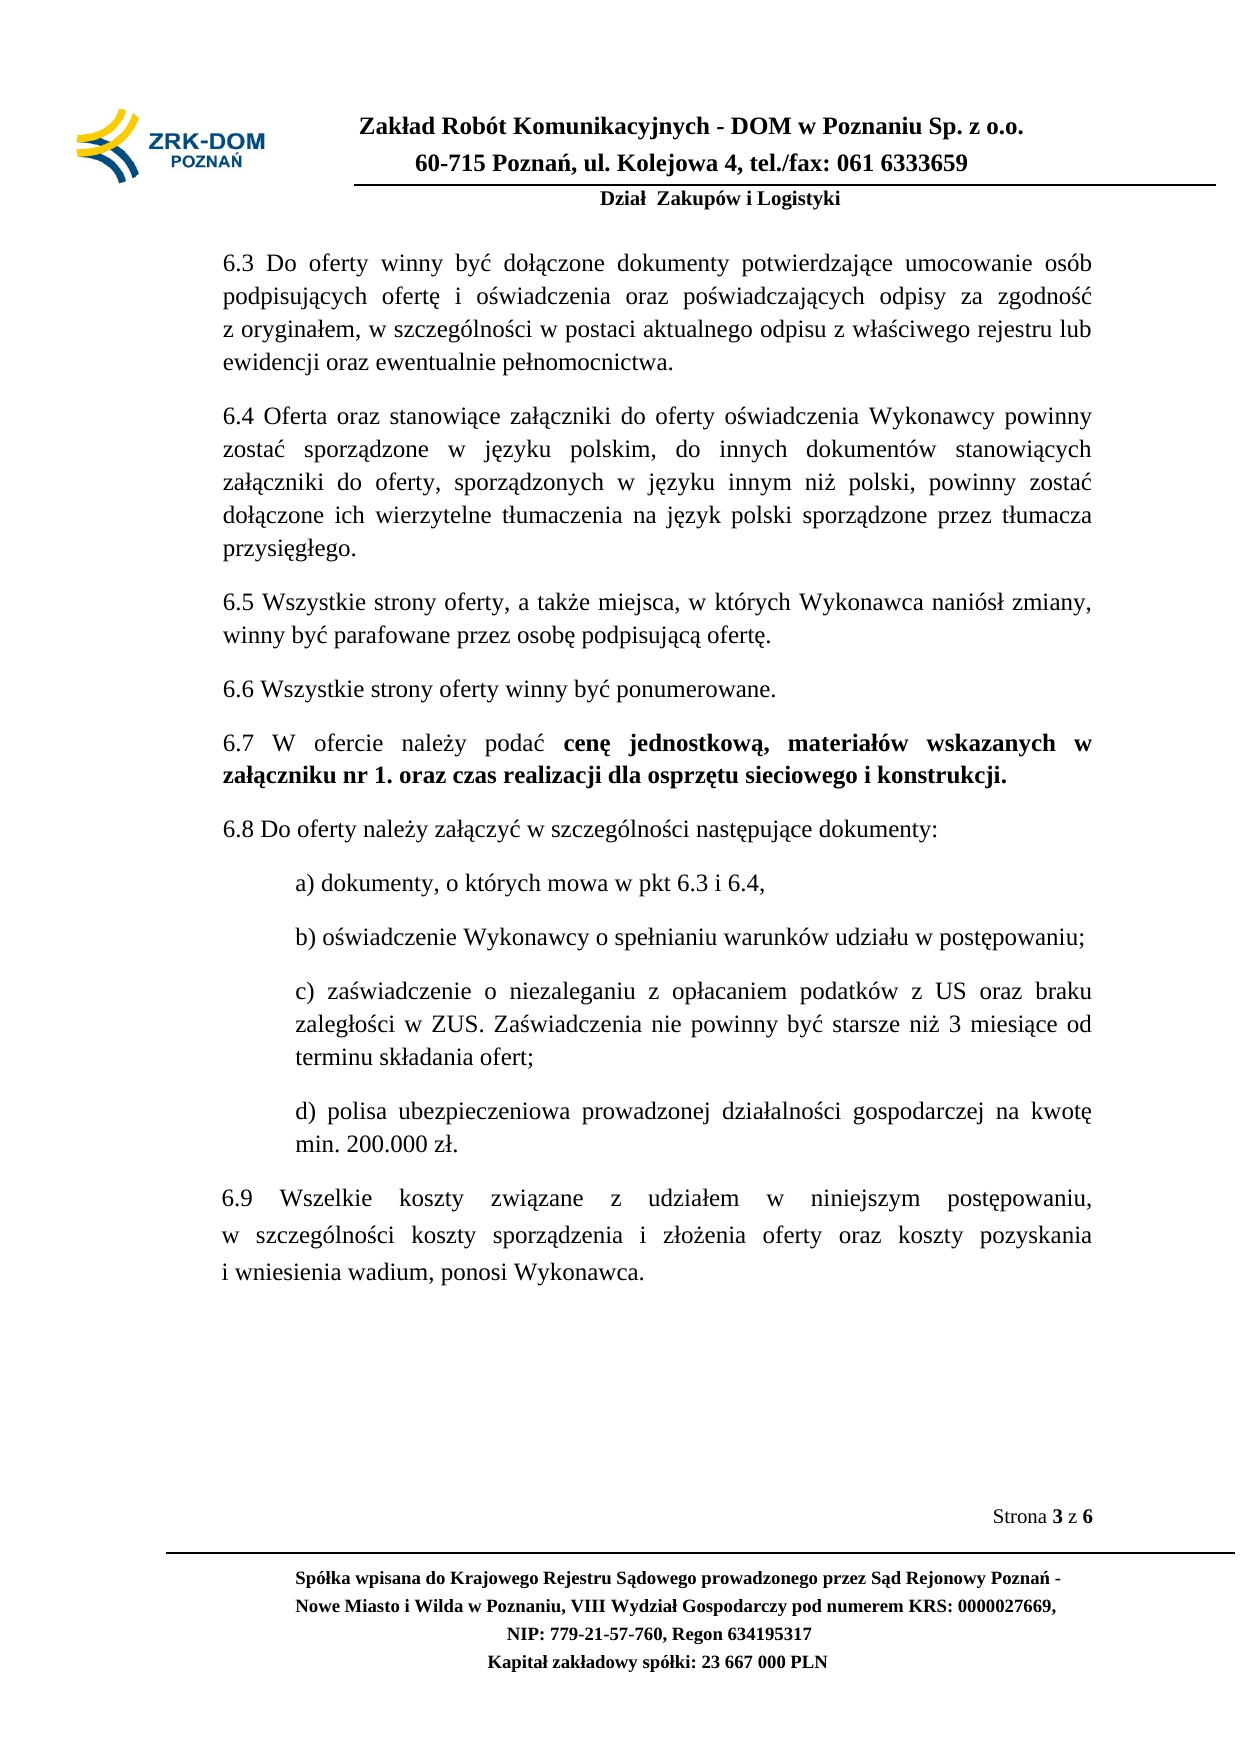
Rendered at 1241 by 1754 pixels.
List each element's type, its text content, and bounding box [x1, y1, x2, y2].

list 6.8 Do oferty należy załączyć w szczególności następujące dokumenty: [223, 814, 1093, 843]
text 6.9 Wszelkie koszty związane z udziałem w niniejszym postępowaniu, w szczególności koszty sporządzenia i złożenia oferty oraz koszty pozyskania i wniesienia wadium, ponosi Wykonawca. [221, 1183, 1093, 1286]
list 6.7 W ofercie należy podać cenę jednostkową, materiałów wskazanych w załączniku nr 1. oraz czas realizacji dla osprzętu sieciowego i konstrukcji. [223, 728, 1093, 789]
list c) zaświadczenie o niezaleganiu z opłacaniem podatków z US oraz braku zaległości w ZUS. Zaświadczenia nie powinny być starsze niż 3 miesiące od terminu składania ofert; [295, 976, 1093, 1071]
list 6.5 Wszystkie strony oferty, a także miejsca, w których Wykonawca naniósł zmiany, winny być parafowane przez osobę podpisującą ofertę. [223, 587, 1093, 649]
list a) dokumenty, o których mowa w pkt 6.3 i 6.4, [223, 868, 1093, 897]
list d) polisa ubezpieczeniowa prowadzonej działalności gospodarczej na kwotę min. 200.000 zł. [295, 1096, 1093, 1158]
list 6.3 Do oferty winny być dołączone dokumenty potwierdzające umocowanie osób podpisujących ofertę i oświadczenia oraz poświadczających odpisy za zgodność z oryginałem, w szczególności w postaci aktualnego odpisu z właściwego rejestru lub ewidencji oraz ewentualnie pełnomocnictwa. [223, 248, 1093, 376]
picture [61, 92, 277, 196]
list 6.6 Wszystkie strony oferty winny być ponumerowane. [223, 674, 1093, 702]
list b) oświadczenie Wykonawcy o spełnianiu warunków udziału w postępowaniu; [295, 922, 1093, 951]
list 6.4 Oferta oraz stanowiące załączniki do oferty oświadczenia Wykonawcy powinny zostać sporządzone w języku polskim, do innych dokumentów stanowiących załączniki do oferty, sporządzonych w języku innym niż polski, powinny zostać dołączone ich wierzytelne tłumaczenia na język polski sporządzone przez tłumacza przysięgłego. [223, 401, 1093, 562]
